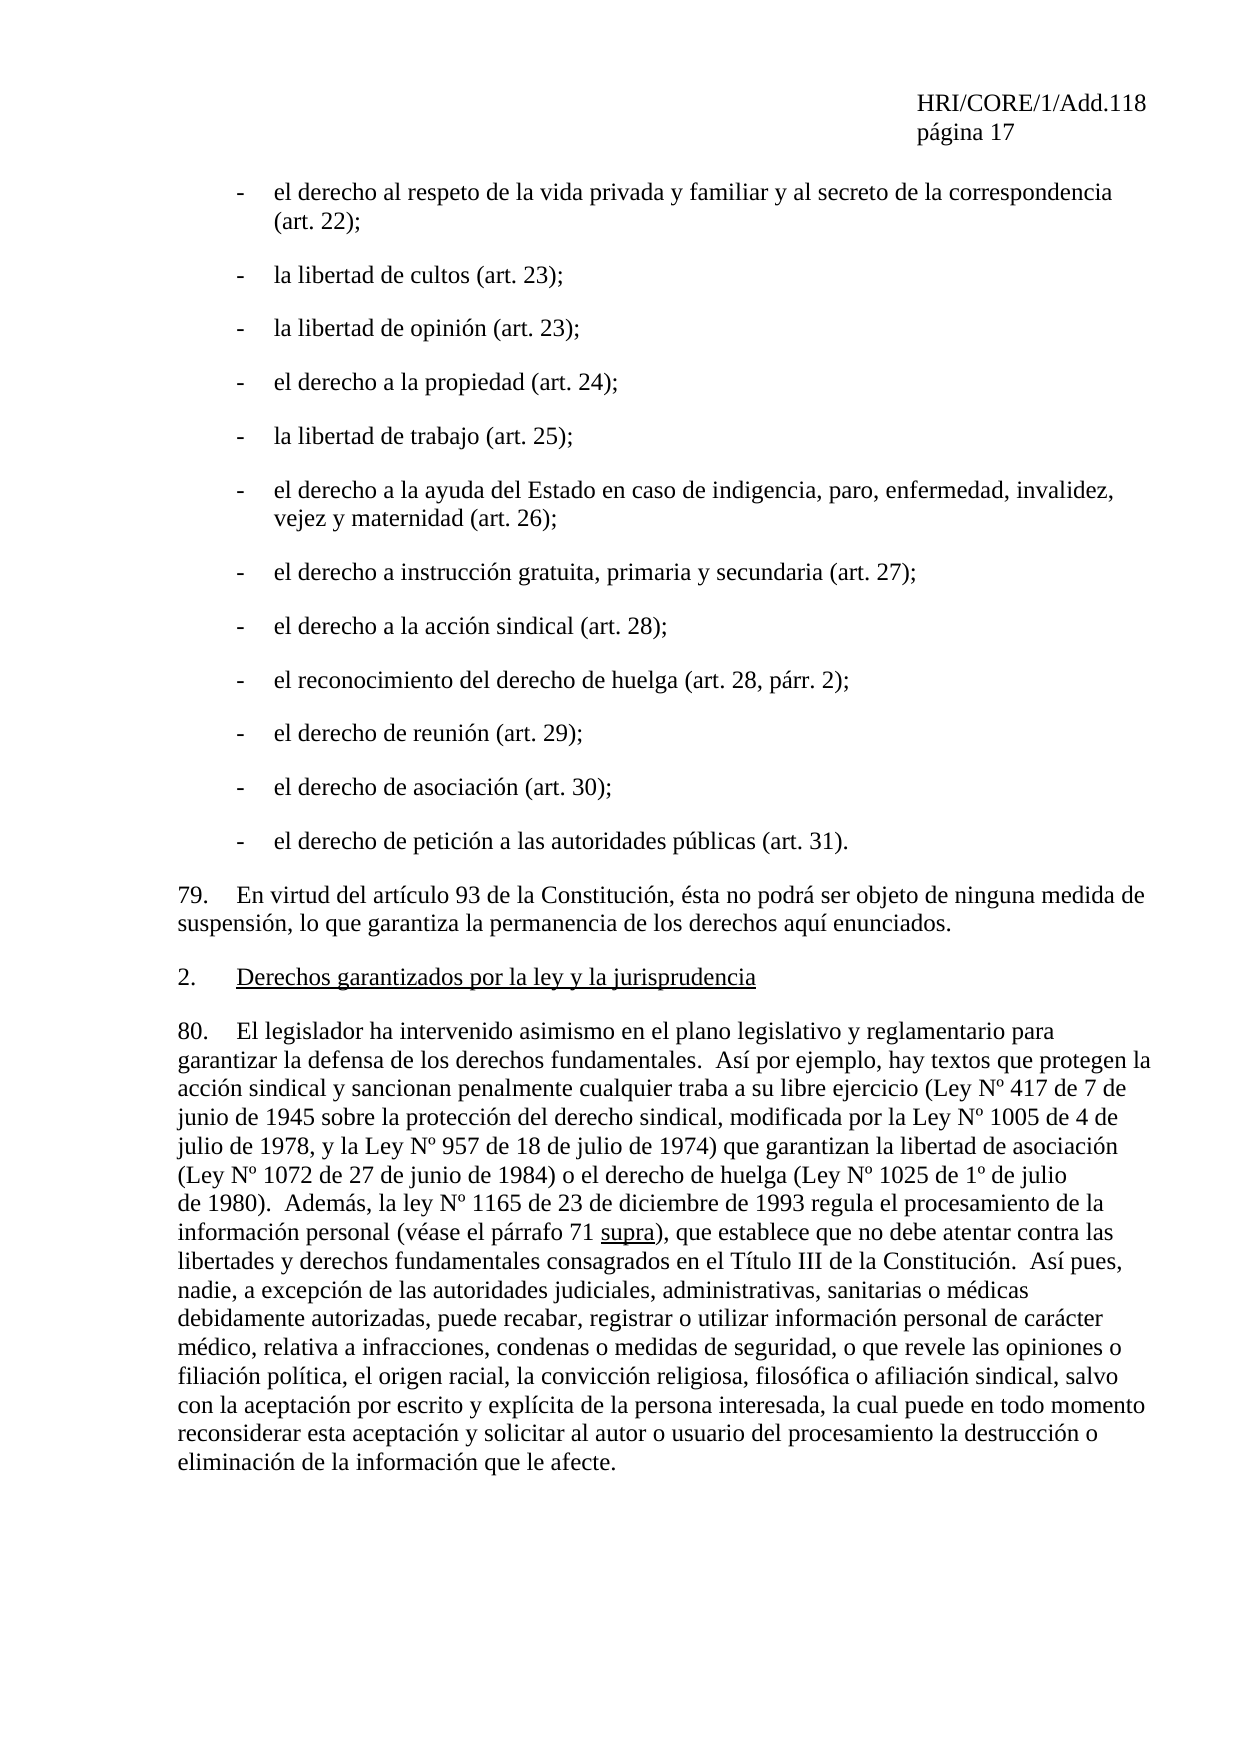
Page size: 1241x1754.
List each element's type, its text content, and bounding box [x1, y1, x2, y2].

text - el derecho al respeto de la vida privada y familiar y al secreto de la correspondencia (art. 22); [236, 177, 1152, 235]
text - la libertad de trabajo (art. 25); [236, 421, 1152, 450]
text - el derecho a la acción sindical (art. 28); [236, 611, 1152, 640]
text - el derecho de petición a las autoridades públicas (art. 31). [236, 826, 1152, 855]
text - el derecho a instrucción gratuita, primaria y secundaria (art. 27); [236, 557, 1152, 586]
text - el derecho a la ayuda del Estado en caso de indigencia, paro, enfermedad, invalidez, vejez y maternidad (art. 26); [236, 475, 1152, 532]
text - el derecho de asociación (art. 30); [236, 772, 1152, 801]
text - el derecho a la propiedad (art. 24); [236, 367, 1152, 396]
text 80. El legislador ha intervenido asimismo en el plano legislativo y reglamentario para garantizar la defensa de los derechos fundamentales. Así por ejemplo, hay textos que protegen la acción sindical y sancionan penalmente cualquier traba a su libre ejercicio (Ley Nº 417 de 7 de junio de 1945 sobre la protección del derecho sindical, modificada por la Ley Nº 1005 de 4 de julio de 1978, y la Ley Nº 957 de 18 de julio de 1974) que garantizan la libertad de asociación (Ley Nº 1072 de 27 de junio de 1984) o el derecho de huelga (Ley Nº 1025 de 1º de julio de 1980). Además, la ley Nº 1165 de 23 de diciembre de 1993 regula el procesamiento de la información personal (véase el párrafo 71 supra), que establece que no debe atentar contra las libertades y derechos fundamentales consagrados en el Título III de la Constitución. Así pues, nadie, a excepción de las autoridades judiciales, administrativas, sanitarias o médicas debidamente autorizadas, puede recabar, registrar o utilizar información personal de carácter médico, relativa a infracciones, condenas o medidas de seguridad, o que revele las opiniones o filiación política, el origen racial, la convicción religiosa, filosófica o afiliación sindical, salvo con la aceptación por escrito y explícita de la persona interesada, la cual puede en todo momento reconsiderar esta aceptación y solicitar al autor o usuario del procesamiento la destrucción o eliminación de la información que le afecte. [177, 1016, 1152, 1476]
text - el reconocimiento del derecho de huelga (art. 28, párr. 2); [236, 665, 1152, 693]
text - el derecho de reunión (art. 29); [236, 718, 1152, 747]
text 79. En virtud del artículo 93 de la Constitución, ésta no podrá ser objeto de ninguna medida de suspensión, lo que garantiza la permanencia de los derechos aquí enunciados. [177, 880, 1152, 937]
text - la libertad de opinión (art. 23); [236, 313, 1152, 342]
text 2. Derechos garantizados por la ley y la jurisprudencia [177, 962, 1152, 991]
text - la libertad de cultos (art. 23); [236, 260, 1152, 288]
